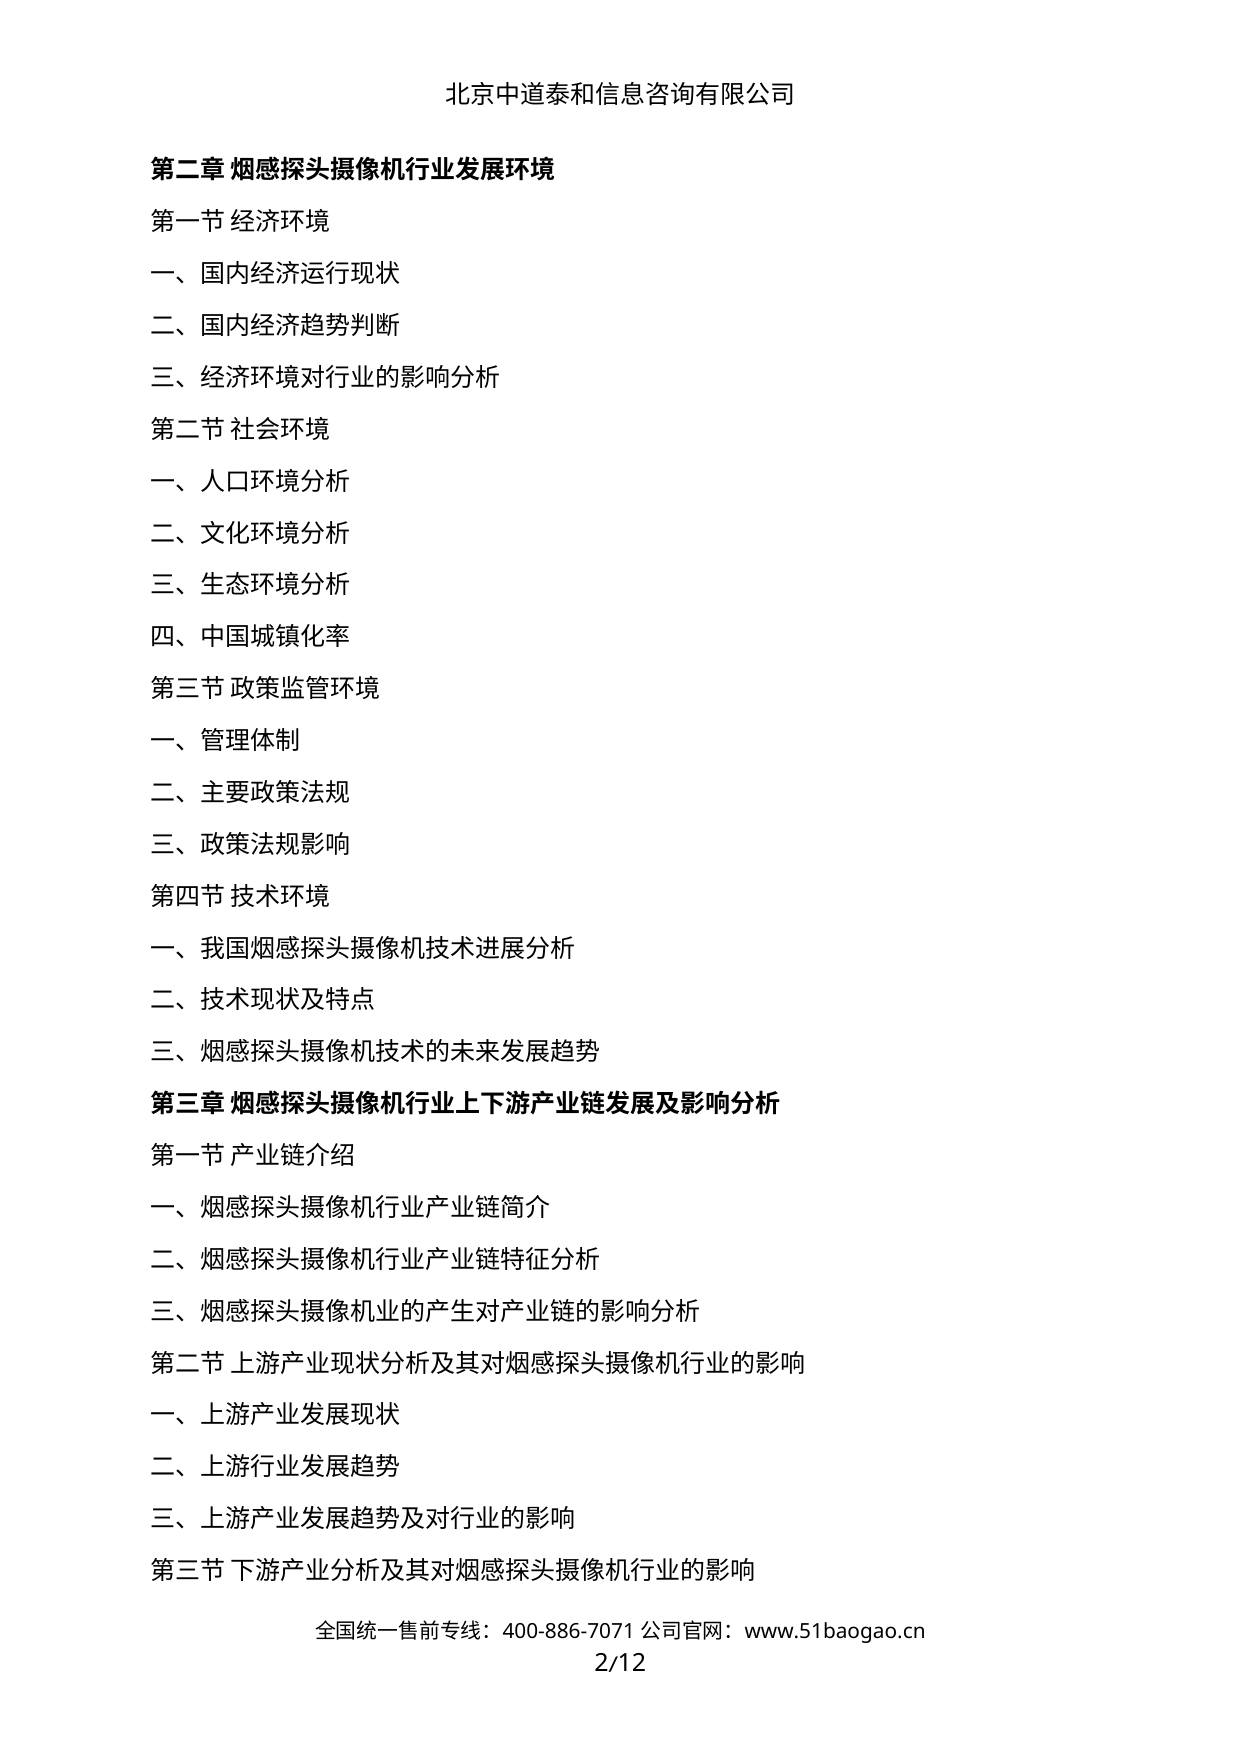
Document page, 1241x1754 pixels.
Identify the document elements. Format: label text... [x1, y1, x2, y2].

text 一、上游产业发展现状 [150, 1395, 1090, 1431]
text 三、烟感探头摄像机业的产生对产业链的影响分析 [150, 1291, 1090, 1327]
text 三、生态环境分析 [150, 565, 1090, 601]
text 一、国内经济运行现状 [150, 254, 1090, 290]
text 第二节 社会环境 [150, 409, 1090, 446]
text 第一节 产业链介绍 [150, 1136, 1090, 1172]
text 第三节 下游产业分析及其对烟感探头摄像机行业的影响 [150, 1551, 1090, 1587]
text 二、烟感探头摄像机行业产业链特征分析 [150, 1239, 1090, 1276]
text 一、人口环境分析 [150, 461, 1090, 497]
text 一、管理体制 [150, 721, 1090, 757]
text 三、烟感探头摄像机技术的未来发展趋势 [150, 1032, 1090, 1068]
text 四、中国城镇化率 [150, 617, 1090, 653]
text 一、我国烟感探头摄像机技术进展分析 [150, 928, 1090, 964]
text 三、经济环境对行业的影响分析 [150, 357, 1090, 394]
text 第二章 烟感探头摄像机行业发展环境 [150, 150, 1090, 186]
text 二、主要政策法规 [150, 772, 1090, 809]
text 二、国内经济趋势判断 [150, 306, 1090, 342]
text 三、上游产业发展趋势及对行业的影响 [150, 1499, 1090, 1535]
text 第一节 经济环境 [150, 202, 1090, 238]
text 第三节 政策监管环境 [150, 669, 1090, 705]
text 一、烟感探头摄像机行业产业链简介 [150, 1187, 1090, 1224]
text 二、技术现状及特点 [150, 980, 1090, 1016]
text 第三章 烟感探头摄像机行业上下游产业链发展及影响分析 [150, 1084, 1090, 1120]
text 第四节 技术环境 [150, 876, 1090, 912]
text 二、上游行业发展趋势 [150, 1447, 1090, 1483]
text 三、政策法规影响 [150, 824, 1090, 861]
text 二、文化环境分析 [150, 513, 1090, 549]
text 第二节 上游产业现状分析及其对烟感探头摄像机行业的影响 [150, 1343, 1090, 1379]
